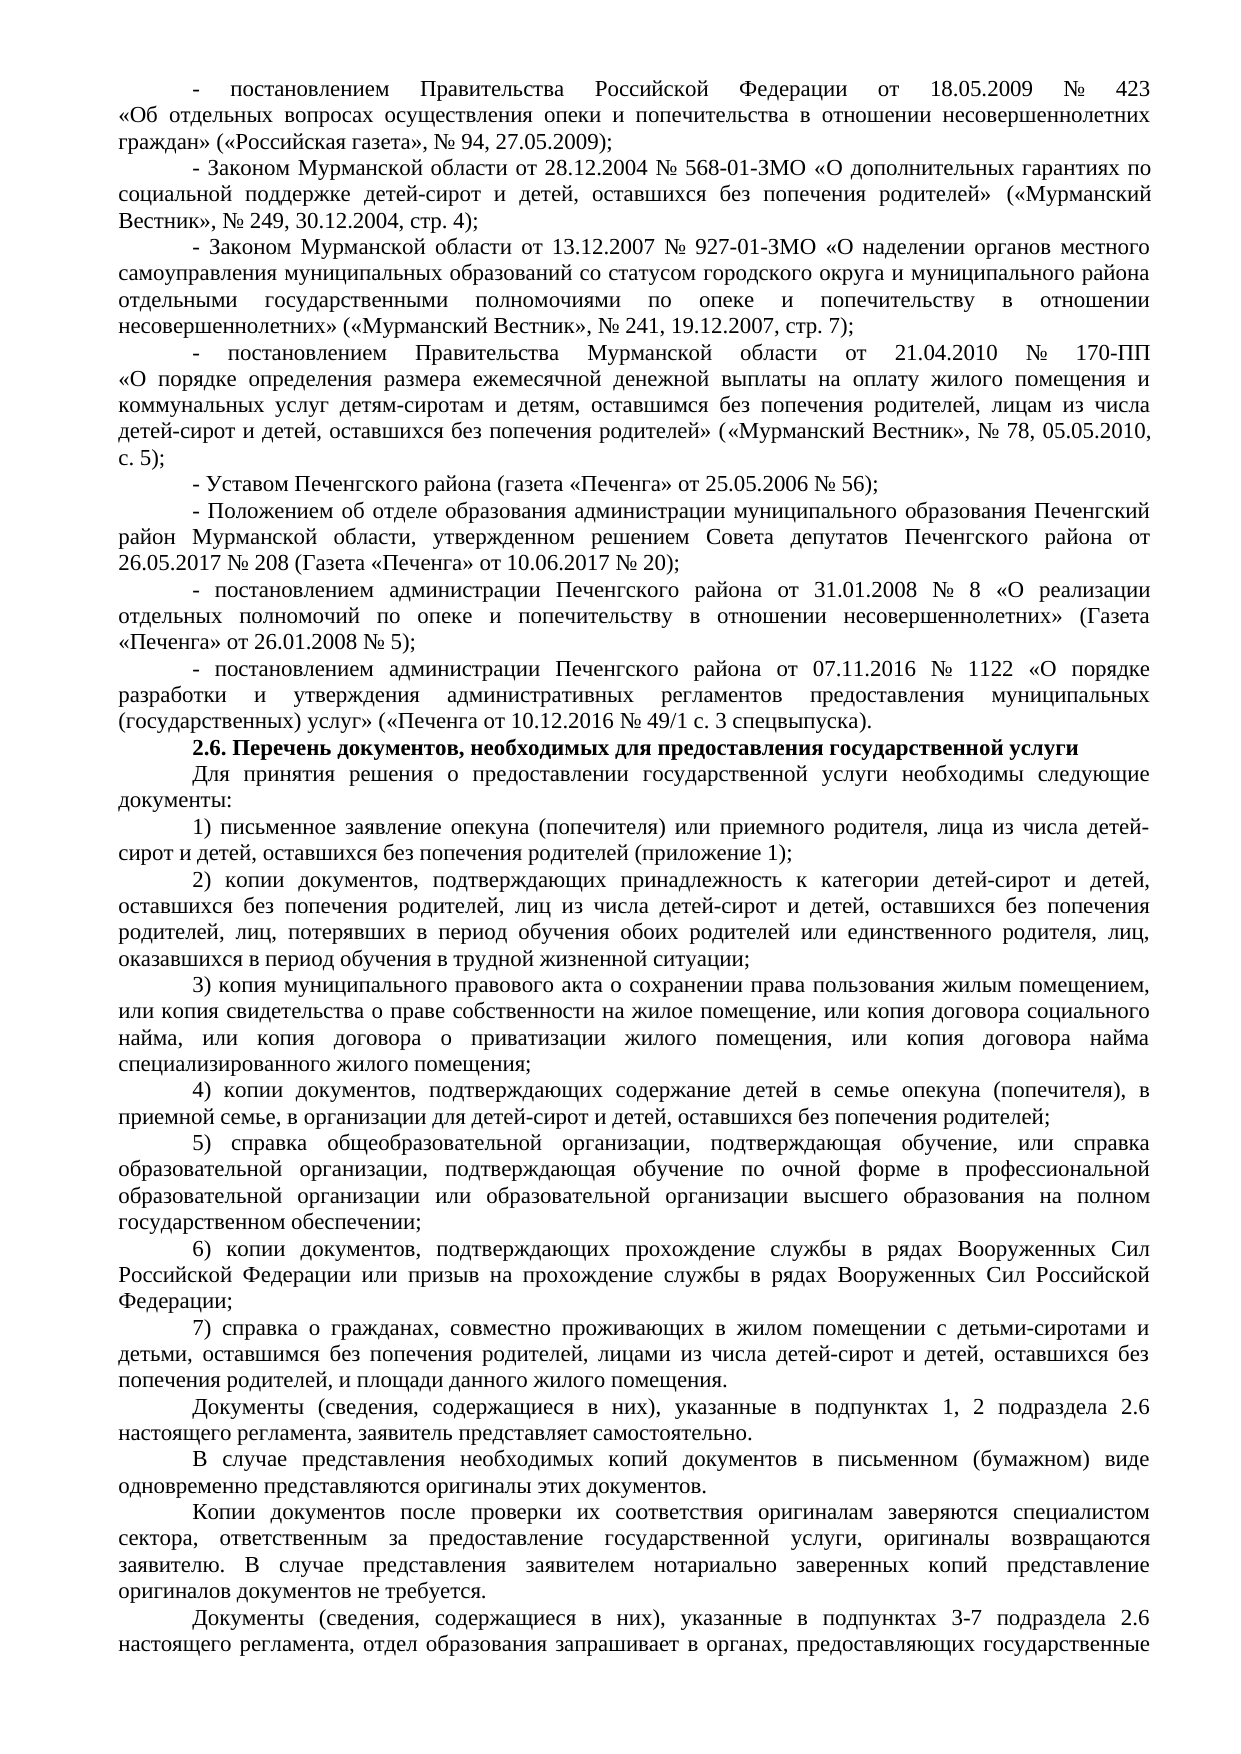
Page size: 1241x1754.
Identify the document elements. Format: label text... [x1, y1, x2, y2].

text - Уставом Печенгского района (газета «Печенга» от 25.05.2006 № 56); [118, 470, 1152, 497]
text 1) письменное заявление опекуна (попечителя) или приемного родителя, лица из числа детей-сирот и детей, оставшихся без попечения родителей (приложение 1); [118, 813, 1152, 866]
text Для принятия решения о предоставлении государственной услуги необходимы следующие документы: [118, 760, 1152, 813]
text - постановлением Правительства Мурманской области от 21.04.2010 № 170-ПП «О порядке определения размера ежемесячной денежной выплаты на оплату жилого помещения и коммунальных услуг детям-сиротам и детям, оставшимся без попечения родителей, лицам из числа детей-сирот и детей, оставшихся без попечения родителей» («Мурманский Вестник», № 78, 05.05.2010, с. 5); [118, 338, 1152, 470]
text - Законом Мурманской области от 13.12.2007 № 927-01-ЗМО «О наделении органов местного самоуправления муниципальных образований со статусом городского округа и муниципального района отдельными государственными полномочиями по опеке и попечительству в отношении несовершеннолетних» («Мурманский Вестник», № 241, 19.12.2007, стр. 7); [118, 233, 1152, 338]
text - постановлением Правительства Российской Федерации от 18.05.2009 № 423 «Об отдельных вопросах осуществления опеки и попечительства в отношении несовершеннолетних граждан» («Российская газета», № 94, 27.05.2009); [118, 75, 1152, 154]
text 2) копии документов, подтверждающих принадлежность к категории детей-сирот и детей, оставшихся без попечения родителей, лиц из числа детей-сирот и детей, оставшихся без попечения родителей, лиц, потерявших в период обучения обоих родителей или единственного родителя, лиц, оказавшихся в период обучения в трудной жизненной ситуации; [118, 866, 1152, 971]
text 4) копии документов, подтверждающих содержание детей в семье опекуна (попечителя), в приемной семье, в организации для детей-сирот и детей, оставшихся без попечения родителей; [118, 1076, 1152, 1129]
text 5) справка общеобразовательной организации, подтверждающая обучение, или справка образовательной организации, подтверждающая обучение по очной форме в профессиональной образовательной организации или образовательной организации высшего образования на полном государственном обеспечении; [118, 1129, 1152, 1234]
text - постановлением администрации Печенгского района от 07.11.2016 № 1122 «О порядке разработки и утверждения административных регламентов предоставления муниципальных (государственных) услуг» («Печенга от 10.12.2016 № 49/1 с. 3 спецвыпуска). [118, 655, 1152, 734]
text В случае представления необходимых копий документов в письменном (бумажном) виде одновременно представляются оригиналы этих документов. [118, 1445, 1152, 1498]
text - Положением об отделе образования администрации муниципального образования Печенгский район Мурманской области, утвержденном решением Совета депутатов Печенгского района от 26.05.2017 № 208 (Газета «Печенга» от 10.06.2017 № 20); [118, 497, 1152, 576]
text 7) справка о гражданах, совместно проживающих в жилом помещении с детьми-сиротами и детьми, оставшимся без попечения родителей, лицами из числа детей-сирот и детей, оставшихся без попечения родителей, и площади данного жилого помещения. [118, 1314, 1152, 1393]
text - Законом Мурманской области от 28.12.2004 № 568-01-ЗМО «О дополнительных гарантиях по социальной поддержке детей-сирот и детей, оставшихся без попечения родителей» («Мурманский Вестник», № 249, 30.12.2004, стр. 4); [118, 154, 1152, 233]
text 6) копии документов, подтверждающих прохождение службы в рядах Вооруженных Сил Российской Федерации или призыв на прохождение службы в рядах Вооруженных Сил Российской Федерации; [118, 1234, 1152, 1314]
text - постановлением администрации Печенгского района от 31.01.2008 № 8 «О реализации отдельных полномочий по опеке и попечительству в отношении несовершеннолетних» (Газета «Печенга» от 26.01.2008 № 5); [118, 576, 1152, 655]
text Копии документов после проверки их соответствия оригиналам заверяются специалистом сектора, ответственным за предоставление государственной услуги, оригиналы возвращаются заявителю. В случае представления заявителем нотариально заверенных копий представление оригиналов документов не требуется. [118, 1498, 1152, 1603]
text Документы (сведения, содержащиеся в них), указанные в подпунктах 1, 2 подраздела 2.6 настоящего регламента, заявитель представляет самостоятельно. [118, 1393, 1152, 1445]
text 2.6. Перечень документов, необходимых для предоставления государственной услуги [118, 734, 1152, 760]
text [118, 1603, 1152, 1656]
text 3) копия муниципального правового акта о сохранении права пользования жилым помещением, или копия свидетельства о праве собственности на жилое помещение, или копия договора социального найма, или копия договора о приватизации жилого помещения, или копия договора найма специализированного жилого помещения; [118, 971, 1152, 1076]
